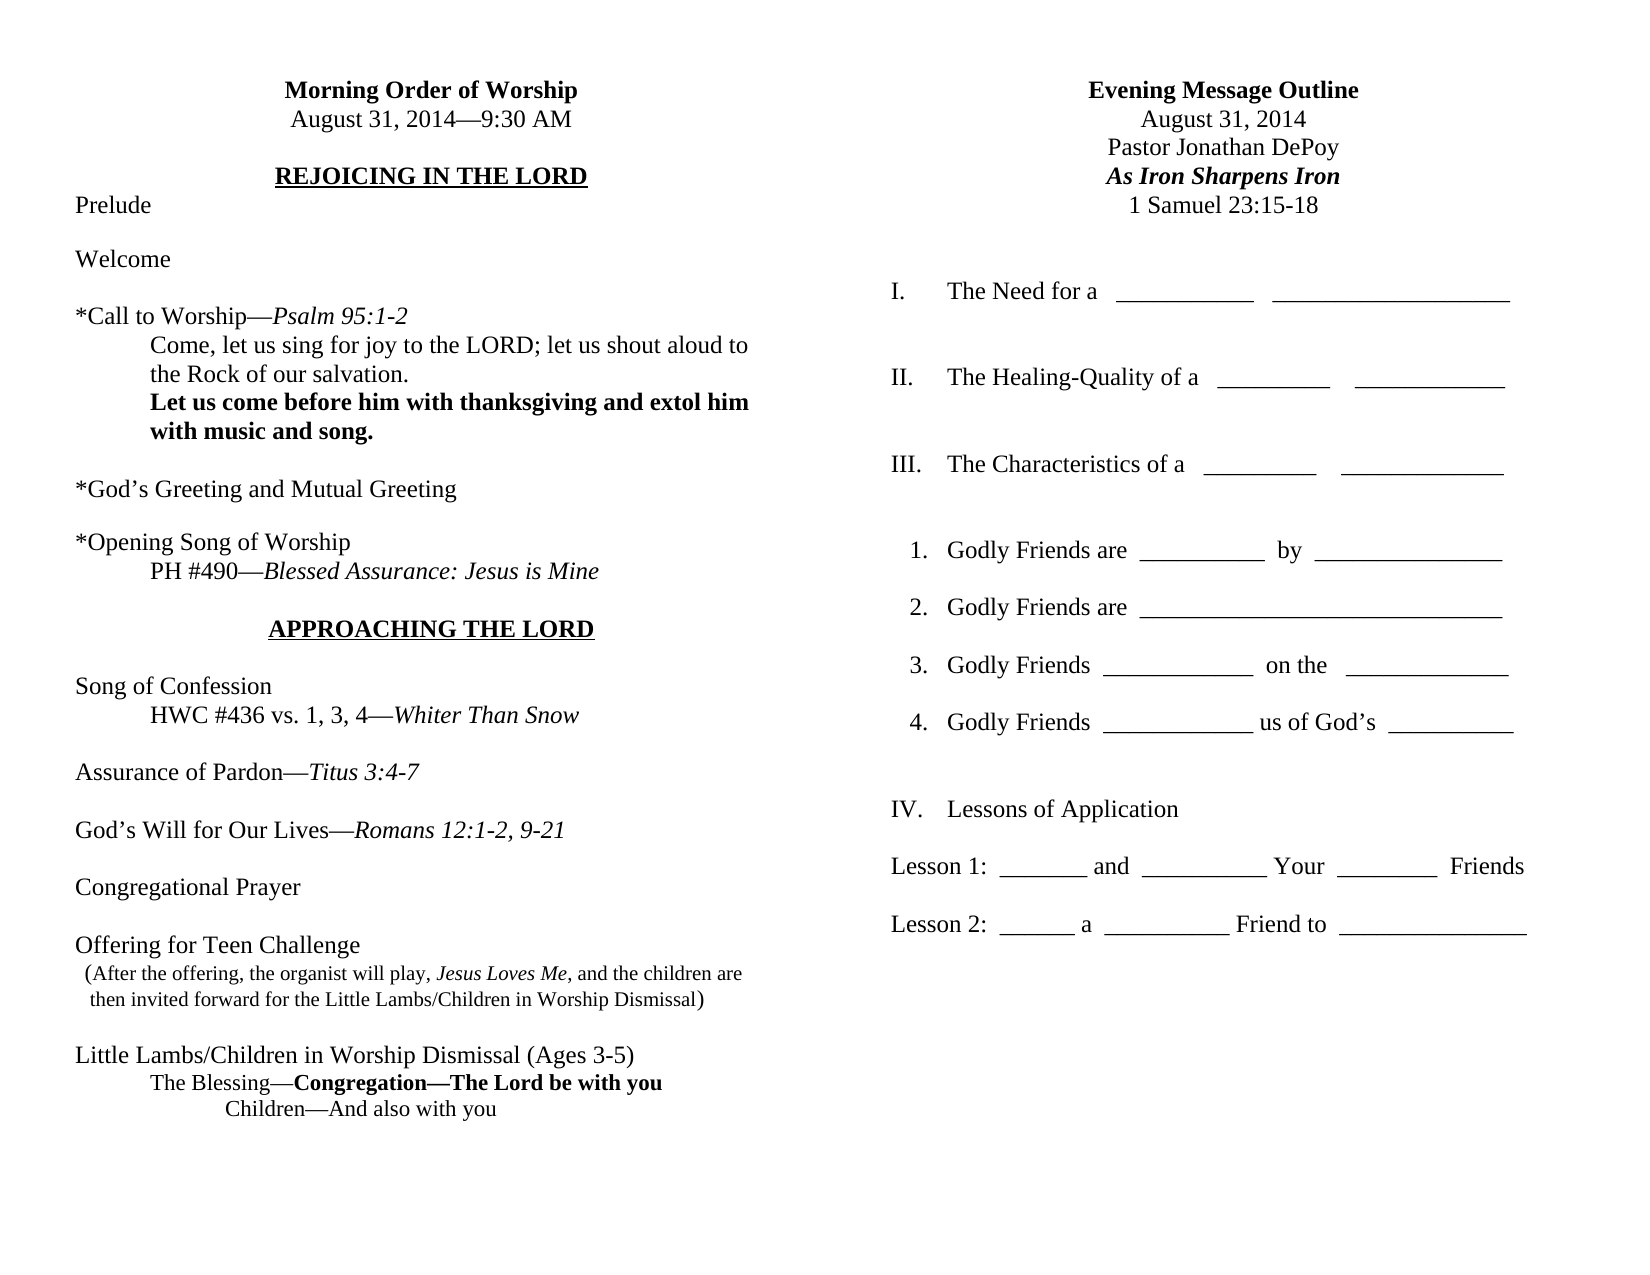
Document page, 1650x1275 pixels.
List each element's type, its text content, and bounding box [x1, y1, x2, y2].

text Let us come before him with thanksgiving and extol him with music and song. [150, 387, 787, 445]
text God’s Will for Our Lives—Romans 12:1-2, 9-21 [75, 815, 787, 844]
text The Blessing—Congregation—The Lord be with you [75, 1069, 787, 1095]
text Prelude [75, 190, 787, 219]
text August 31, 2014—9:30 AM [75, 104, 787, 132]
text Evening Message Outline [872, 75, 1575, 104]
text (After the offering, the organist will play, Jesus Loves Me, and the children are [84, 959, 787, 985]
text August 31, 2014 [872, 104, 1575, 132]
text Congregational Prayer [75, 872, 787, 901]
list The Healing-Quality of a _________ ____________ [891, 362, 1575, 391]
text Welcome [75, 244, 787, 272]
text As Iron Sharpens Iron [872, 161, 1575, 190]
text then invited forward for the Little Lambs/Children in Worship Dismissal) [84, 985, 787, 1011]
text Offering for Teen Challenge [75, 930, 787, 959]
text HWC #436 vs. 1, 3, 4—Whiter Than Snow [75, 700, 787, 729]
text Lesson 2: ______ a __________ Friend to _______________ [872, 909, 1575, 937]
text Pastor Jonathan DePoy [872, 132, 1575, 161]
text Assurance of Pardon—Titus 3:4-7 [75, 757, 787, 786]
text Little Lambs/Children in Worship Dismissal (Ages 3-5) [75, 1040, 787, 1069]
list The Need for a ___________ ___________________ [891, 276, 1575, 305]
text the Rock of our salvation. [150, 359, 787, 387]
list Lessons of Application [891, 794, 1575, 822]
subtitle APPROACHING THE LORD [75, 614, 787, 642]
text *God’s Greeting and Mutual Greeting [75, 474, 787, 502]
text *Opening Song of Worship [75, 527, 787, 556]
list Godly Friends are __________ by _______________ [909, 535, 1575, 564]
list Godly Friends ____________ on the _____________ [909, 650, 1575, 679]
text PH #490—Blessed Assurance: Jesus is Mine [75, 556, 787, 585]
list Godly Friends ____________ us of God’s __________ [909, 707, 1575, 736]
subtitle REJOICING IN THE LORD [75, 161, 787, 190]
list Godly Friends are _____________________________ [909, 592, 1575, 621]
text Come, let us sing for joy to the LORD; let us shout aloud to [150, 330, 787, 359]
list The Characteristics of a _________ _____________ [891, 449, 1575, 477]
text *Call to Worship—Psalm 95:1-2 [75, 301, 787, 330]
text Lesson 1: _______ and __________ Your ________ Friends [872, 851, 1575, 880]
text 1 Samuel 23:15-18 [872, 190, 1575, 219]
text Children—And also with you [75, 1095, 787, 1122]
text Song of Confession [75, 671, 787, 700]
text Morning Order of Worship [75, 75, 787, 104]
